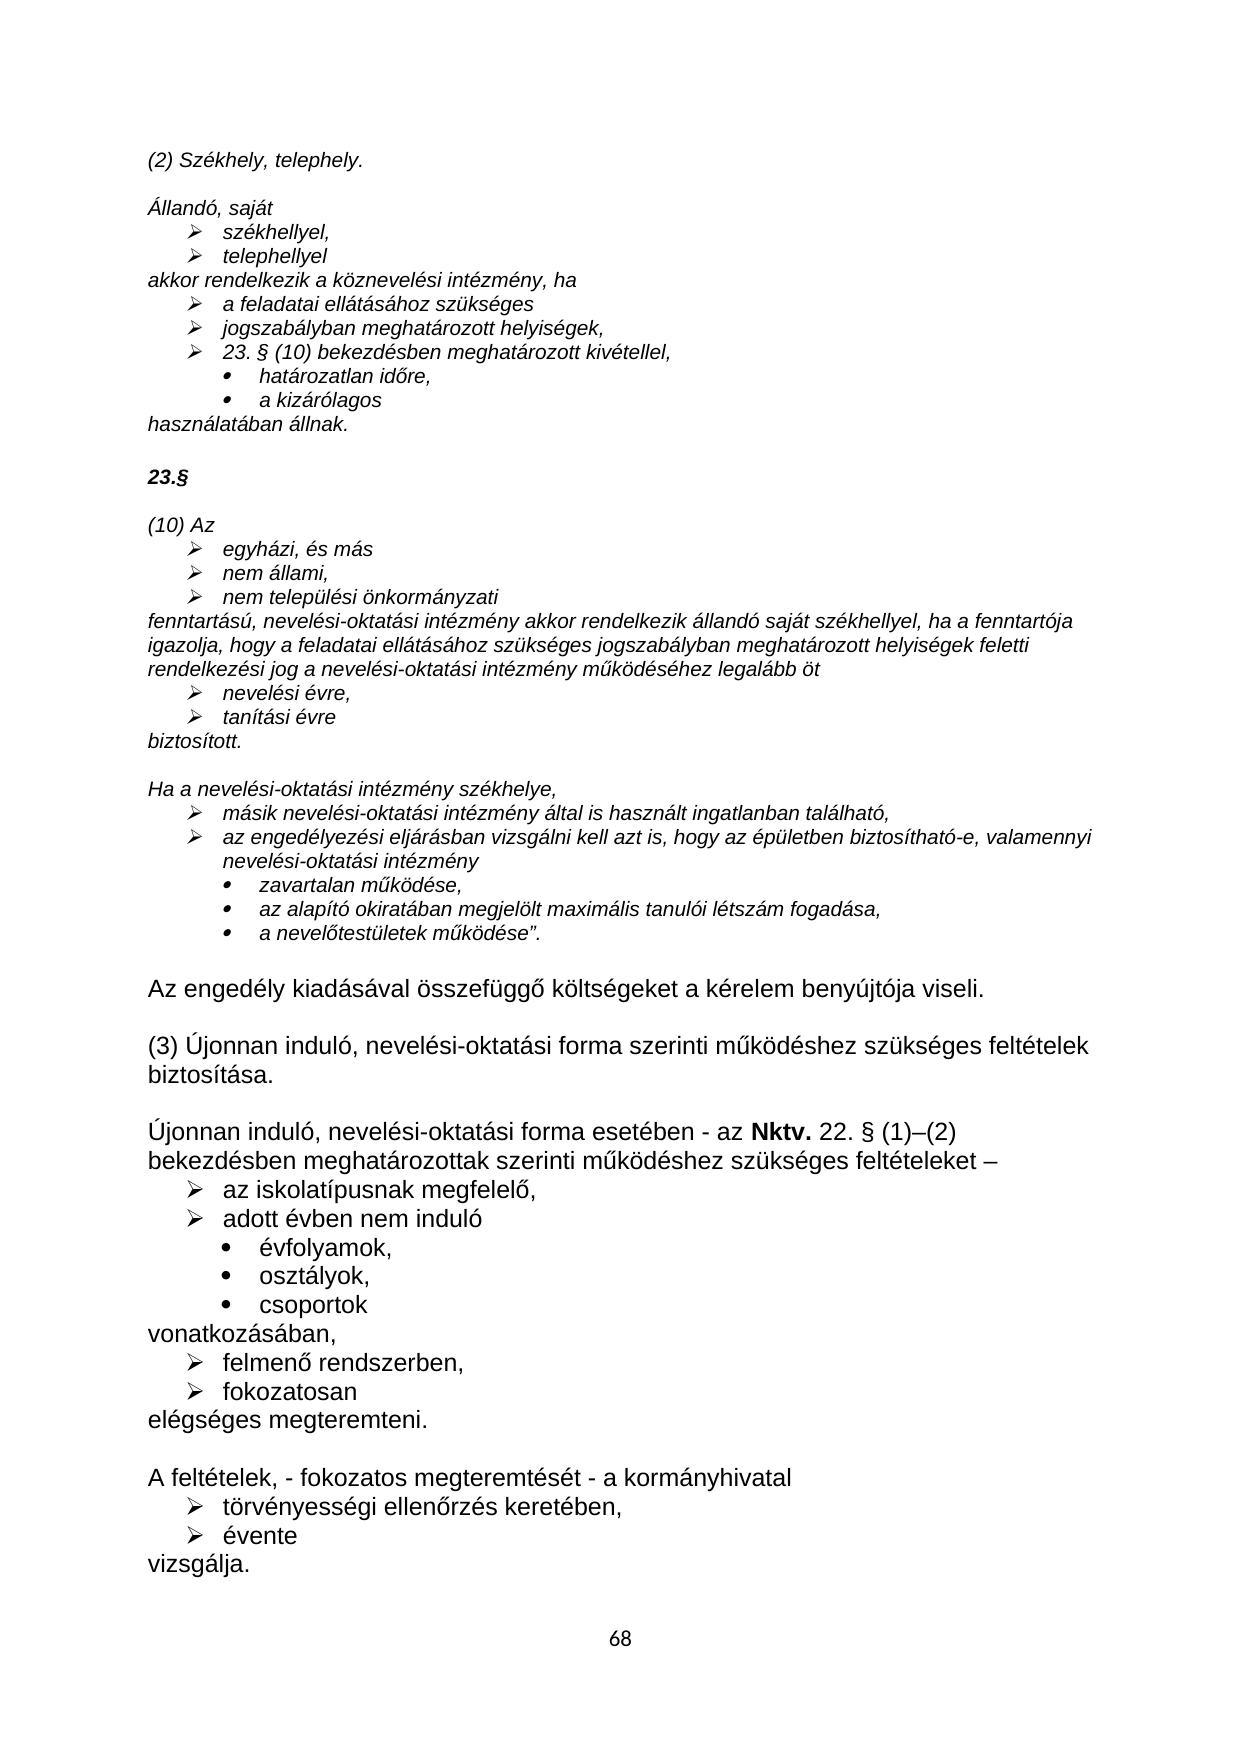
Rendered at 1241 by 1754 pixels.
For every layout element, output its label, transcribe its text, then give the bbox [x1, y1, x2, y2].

list fokozatosan [185, 1377, 1093, 1406]
list egyházi, és más [185, 536, 1093, 561]
text (2) Székhely, telephely. [148, 148, 1093, 172]
text fenntartású, nevelési-oktatási intézmény akkor rendelkezik állandó saját székhellyel, ha a fenntartója igazolja, hogy a feladatai ellátásához szükséges jogszabályban meghatározott helyiségek feletti rendelkezési jog a nevelési-oktatási intézmény működéséhez legalább öt [148, 609, 1093, 681]
text 23.§ [148, 464, 1093, 488]
list nevelési évre, [185, 681, 1093, 704]
list tanítási évre [185, 704, 1093, 729]
list másik nevelési-oktatási intézmény által is használt ingatlanban található, [185, 801, 1093, 824]
list határozatlan időre, [222, 364, 1093, 388]
list adott évben nem induló [185, 1204, 1093, 1232]
list az engedélyezési eljárásban vizsgálni kell azt is, hogy az épületben biztosítható-e, valamennyi nevelési-oktatási intézmény [185, 824, 1093, 873]
text vonatkozásában, [148, 1319, 1093, 1348]
list a kizárólagos [222, 388, 1093, 412]
text Újonnan induló, nevelési-oktatási forma esetében - az Nktv. 22. § (1)–(2) bekezdésben meghatározottak szerinti működéshez szükséges feltételeket – [148, 1117, 1093, 1175]
text (3) Újonnan induló, nevelési-oktatási forma szerinti működéshez szükséges feltételek biztosítása. [148, 1031, 1093, 1088]
list a feladatai ellátásához szükséges [185, 292, 1093, 316]
text vizsgálja. [148, 1549, 1093, 1578]
list a nevelőtestületek működése”. [222, 921, 1093, 945]
text Állandó, saját [148, 196, 1093, 219]
list osztályok, [222, 1261, 1093, 1290]
list évfolyamok, [222, 1232, 1093, 1261]
list nem állami, [185, 561, 1093, 584]
text (10) Az [148, 512, 1093, 536]
list nem települési önkormányzati [185, 584, 1093, 609]
text Az engedély kiadásával összefüggő költségeket a kérelem benyújtója viseli. [148, 973, 1093, 1002]
list zavartalan működése, [222, 873, 1093, 897]
list telephellyel [185, 243, 1093, 268]
text használatában állnak. [148, 412, 1093, 436]
text biztosított. [148, 729, 1093, 753]
text elégséges megteremteni. [148, 1406, 1093, 1434]
list jogszabályban meghatározott helyiségek, [185, 316, 1093, 340]
list székhellyel, [185, 219, 1093, 243]
list 23. § (10) bekezdésben meghatározott kivétellel, [185, 340, 1093, 364]
text A feltételek, - fokozatos megteremtését - a kormányhivatal [148, 1463, 1093, 1492]
text akkor rendelkezik a köznevelési intézmény, ha [148, 268, 1093, 292]
list törvényességi ellenőrzés keretében, [185, 1492, 1093, 1521]
text Ha a nevelési-oktatási intézmény székhelye, [148, 777, 1093, 801]
list az alapító okiratában megjelölt maximális tanulói létszám fogadása, [222, 897, 1093, 921]
list évente [185, 1521, 1093, 1549]
list felmenő rendszerben, [185, 1348, 1093, 1377]
list csoportok [222, 1290, 1093, 1319]
list az iskolatípusnak megfelelő, [185, 1175, 1093, 1204]
